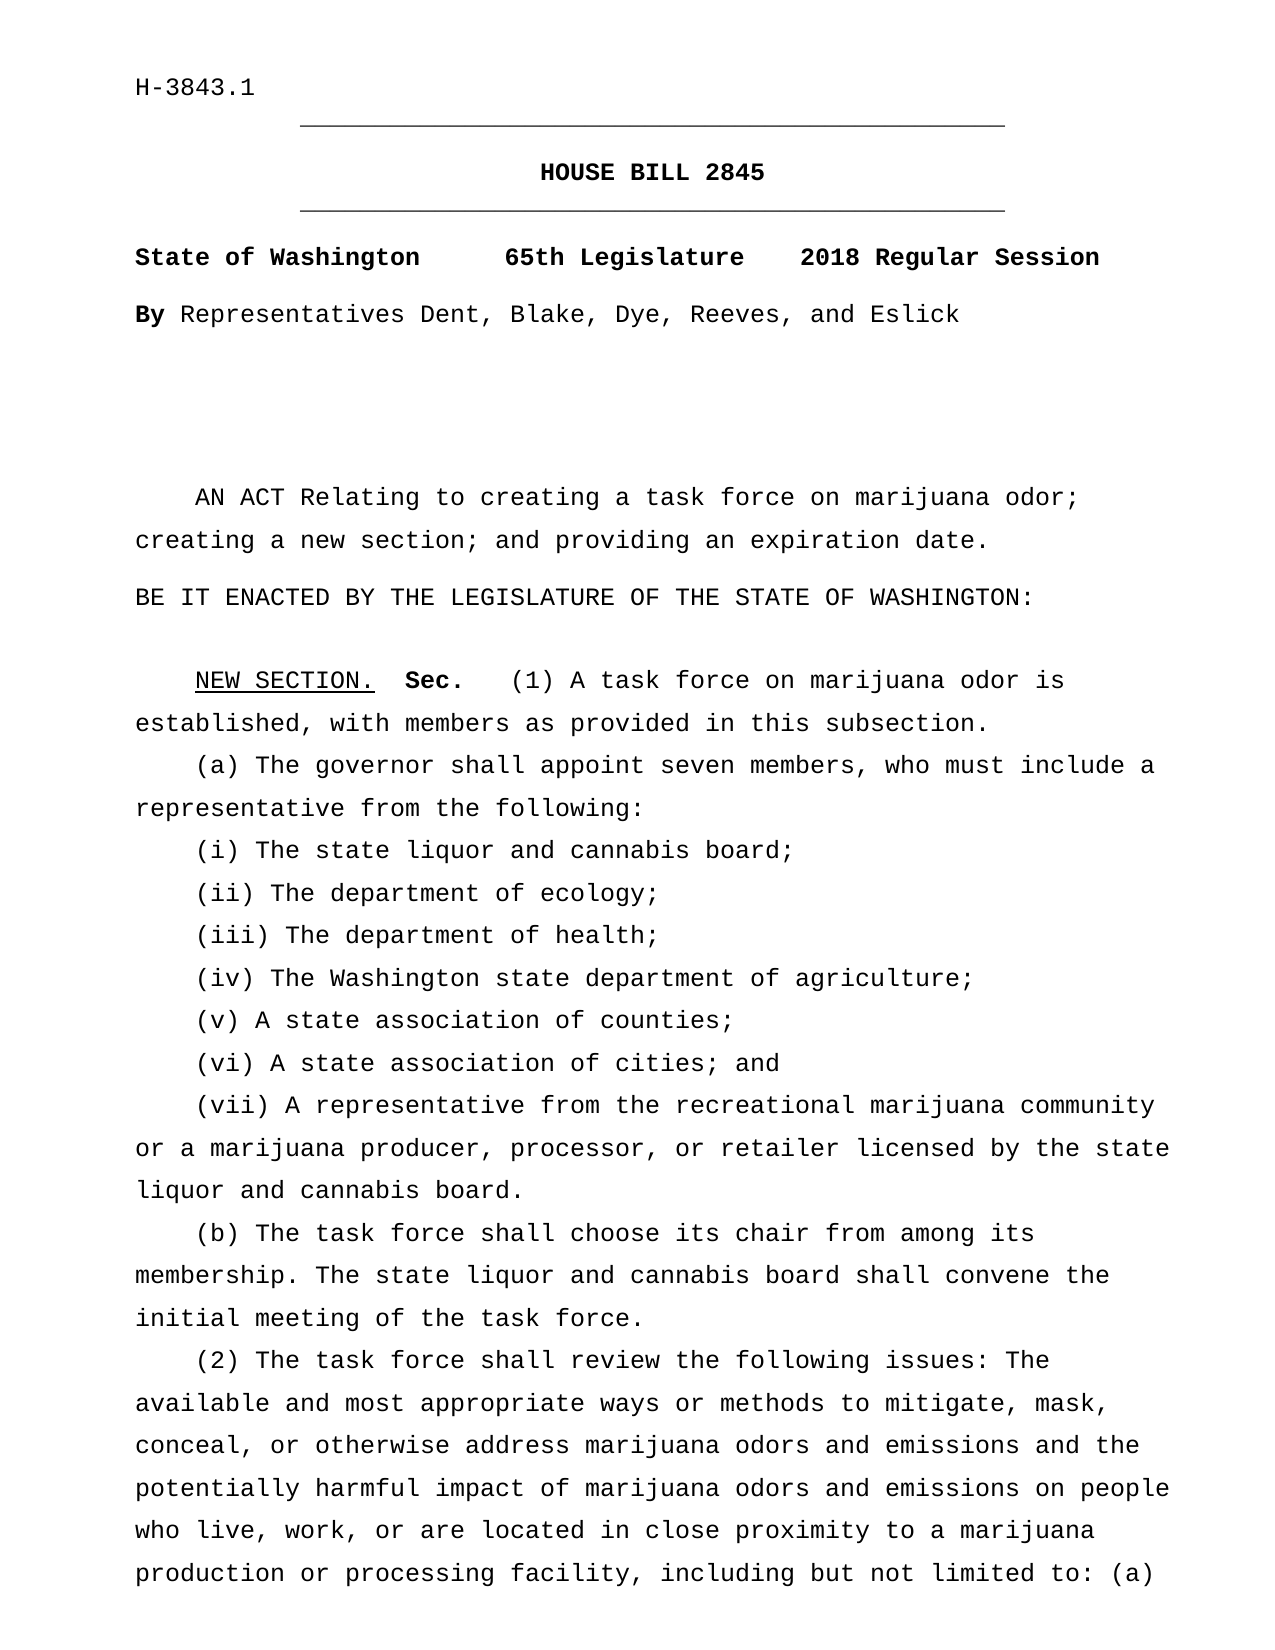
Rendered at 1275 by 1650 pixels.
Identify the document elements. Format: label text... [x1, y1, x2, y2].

text (iv) The Washington state department of agriculture; [135, 952, 1170, 995]
text (iii) The department of health; [135, 910, 1170, 952]
text (b) The task force shall choose its chair from among its membership. The state liquor and cannabis board shall convene the initial meeting of the task force. [135, 1207, 1170, 1335]
text (v) A state association of counties; [135, 995, 1170, 1037]
text AN ACT Relating to creating a task force on marijuana odor; creating a new section; and providing an expiration date. [135, 472, 1170, 557]
text (vii) A representative from the recreational marijuana community or a marijuana producer, processor, or retailer licensed by the state liquor and cannabis board. [135, 1080, 1170, 1207]
text By Representatives Dent, Blake, Dye, Reeves, and Eslick [135, 302, 1170, 330]
text NEW SECTION. Sec. (1) A task force on marijuana odor is established, with members as provided in this subsection. [135, 655, 1170, 740]
text _______________________________________________ [135, 103, 1170, 132]
text State of Washington 65th Legislature 2018 Regular Session [135, 245, 1170, 273]
text (ii) The department of ecology; [135, 867, 1170, 910]
text (a) The governor shall appoint seven members, who must include a representative from the following: [135, 740, 1170, 825]
text HOUSE BILL 2845 [135, 160, 1170, 188]
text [135, 1335, 1170, 1590]
text _______________________________________________ [135, 188, 1170, 217]
text (vi) A state association of cities; and [135, 1037, 1170, 1080]
text H-3843.1 [135, 75, 1170, 103]
text BE IT ENACTED BY THE LEGISLATURE OF THE STATE OF WASHINGTON: [135, 585, 1170, 613]
text (i) The state liquor and cannabis board; [135, 825, 1170, 867]
